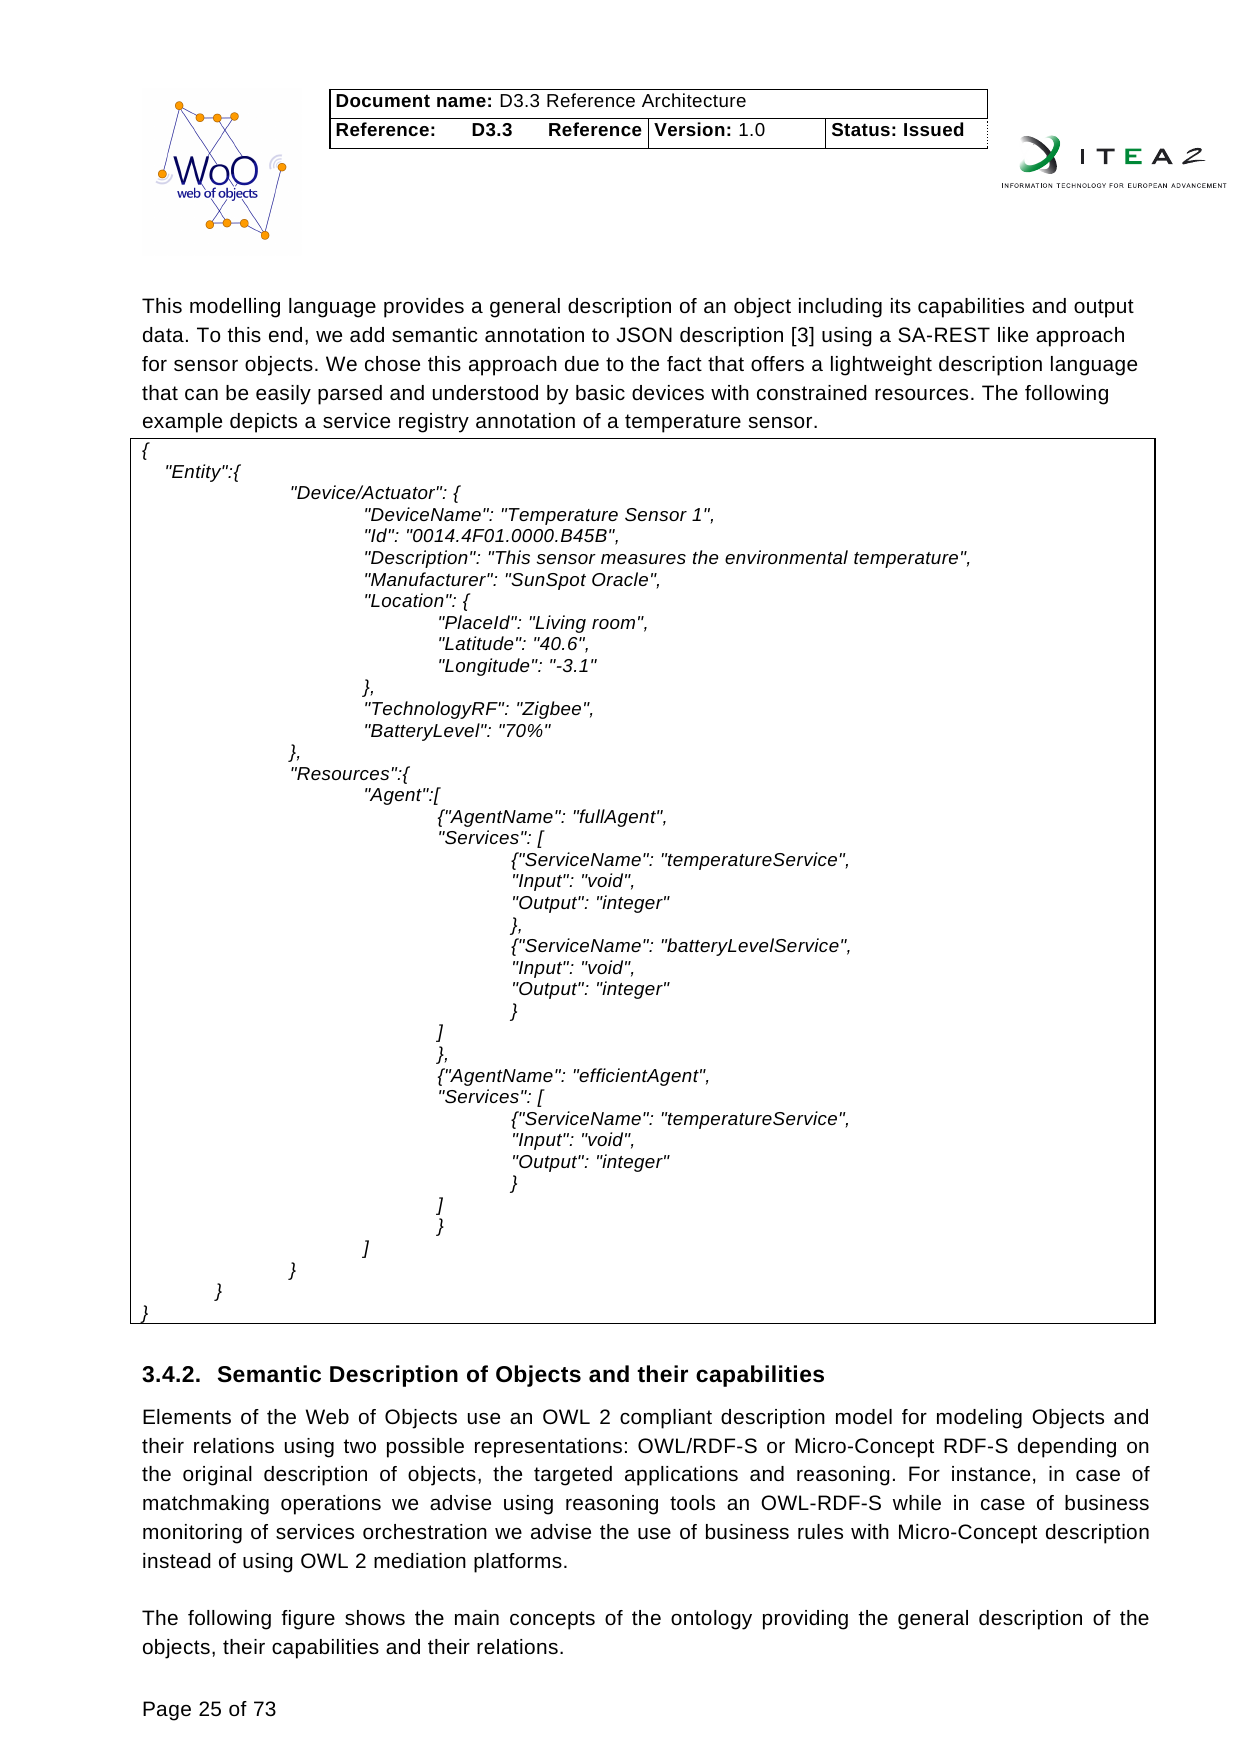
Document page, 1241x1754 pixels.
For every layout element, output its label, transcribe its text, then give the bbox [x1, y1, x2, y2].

text This modelling language provides a general description of an object including its capabilities and output data. To this end, we add semantic annotation to JSON description [3] using a SA-REST like approach for sensor objects. We chose this approach due to the fact that offers a lightweight description language that can be easily parsed and understood by basic devices with constrained resources. The following example depicts a service registry annotation of a temperature sensor. [142, 294, 1152, 433]
table_header { "Entity":{ "Device/Actuator": { "DeviceName": "Temperature Sensor 1", "Id": "0014.4F01.0000.B45B", "Description": "This sensor measures the environmental temperature", "Manufacturer": "SunSpot Oracle", "Location": { "PlaceId": "Living room", "Latitude": "40.6", "Longitude": "-3.1" }, "TechnologyRF": "Zigbee", "BatteryLevel": "70%" }, "Resources":{ "Agent":[ {"AgentName": "fullAgent", "Services": [ {"ServiceName": "temperatureService", "Input": "void", "Output": "integer" }, {"ServiceName": "batteryLevelService", "Input": "void", "Output": "integer" } ] }, {"AgentName": "efficientAgent", "Services": [ {"ServiceName": "temperatureService", "Input": "void", "Output": "integer" } ] } ] } } } [131, 439, 1154, 1323]
subtitle Semantic Description of Objects and their capabilities [142, 1361, 1152, 1387]
picture [141, 88, 302, 256]
text The following figure shows the main concepts of the ontology providing the general description of the objects, their capabilities and their relations. [142, 1606, 1152, 1659]
text Elements of the Web of Objects use an OWL 2 compliant description model for modeling Objects and their relations using two possible representations: OWL/RDF-S or Micro-Concept RDF-S depending on the original description of objects, the targeted applications and reasoning. For instance, in case of matchmaking operations we advise using reasoning tools an OWL-RDF-S while in case of business monitoring of services orchestration we advise the use of business rules with Micro-Concept description instead of using OWL 2 mediation platforms. [142, 1405, 1152, 1572]
